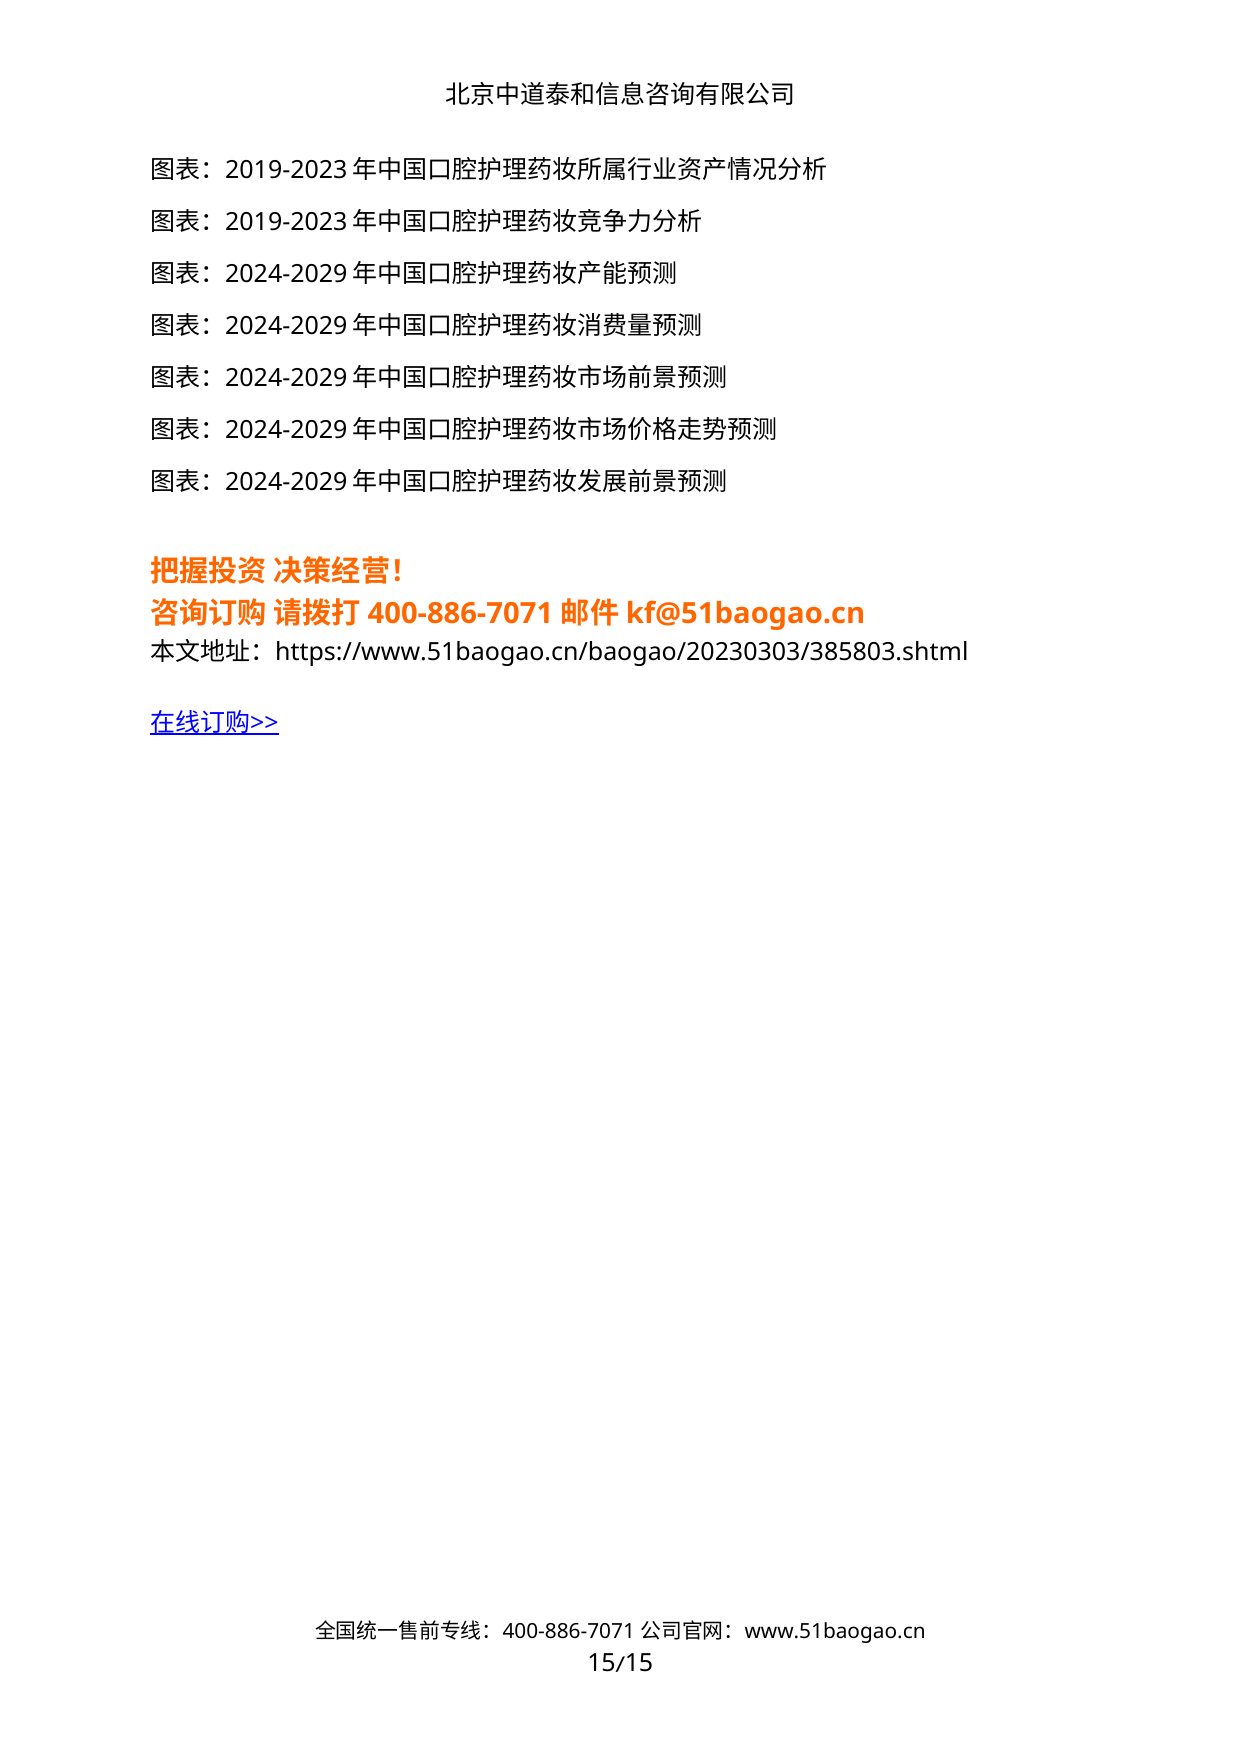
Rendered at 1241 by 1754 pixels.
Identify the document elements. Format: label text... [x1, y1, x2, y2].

text 图表：2024-2029年中国口腔护理药妆消费量预测 [150, 306, 1090, 342]
text 图表：2019-2023年中国口腔护理药妆竞争力分析 [150, 202, 1090, 238]
text 把握投资 决策经营！咨询订购 请拨打 400-886-7071 邮件 kf@51baogao.cn本文地址：https://www.51baogao.cn/baogao/20230303/385803.shtml [150, 513, 1090, 668]
text 图表：2024-2029年中国口腔护理药妆市场前景预测 [150, 357, 1090, 394]
text 图表：2024-2029年中国口腔护理药妆发展前景预测 [150, 461, 1090, 497]
text 图表：2019-2023年中国口腔护理药妆所属行业资产情况分析 [150, 150, 1090, 186]
text 在线订购>> [150, 668, 1090, 738]
text 图表：2024-2029年中国口腔护理药妆产能预测 [150, 254, 1090, 290]
text 图表：2024-2029年中国口腔护理药妆市场价格走势预测 [150, 409, 1090, 446]
